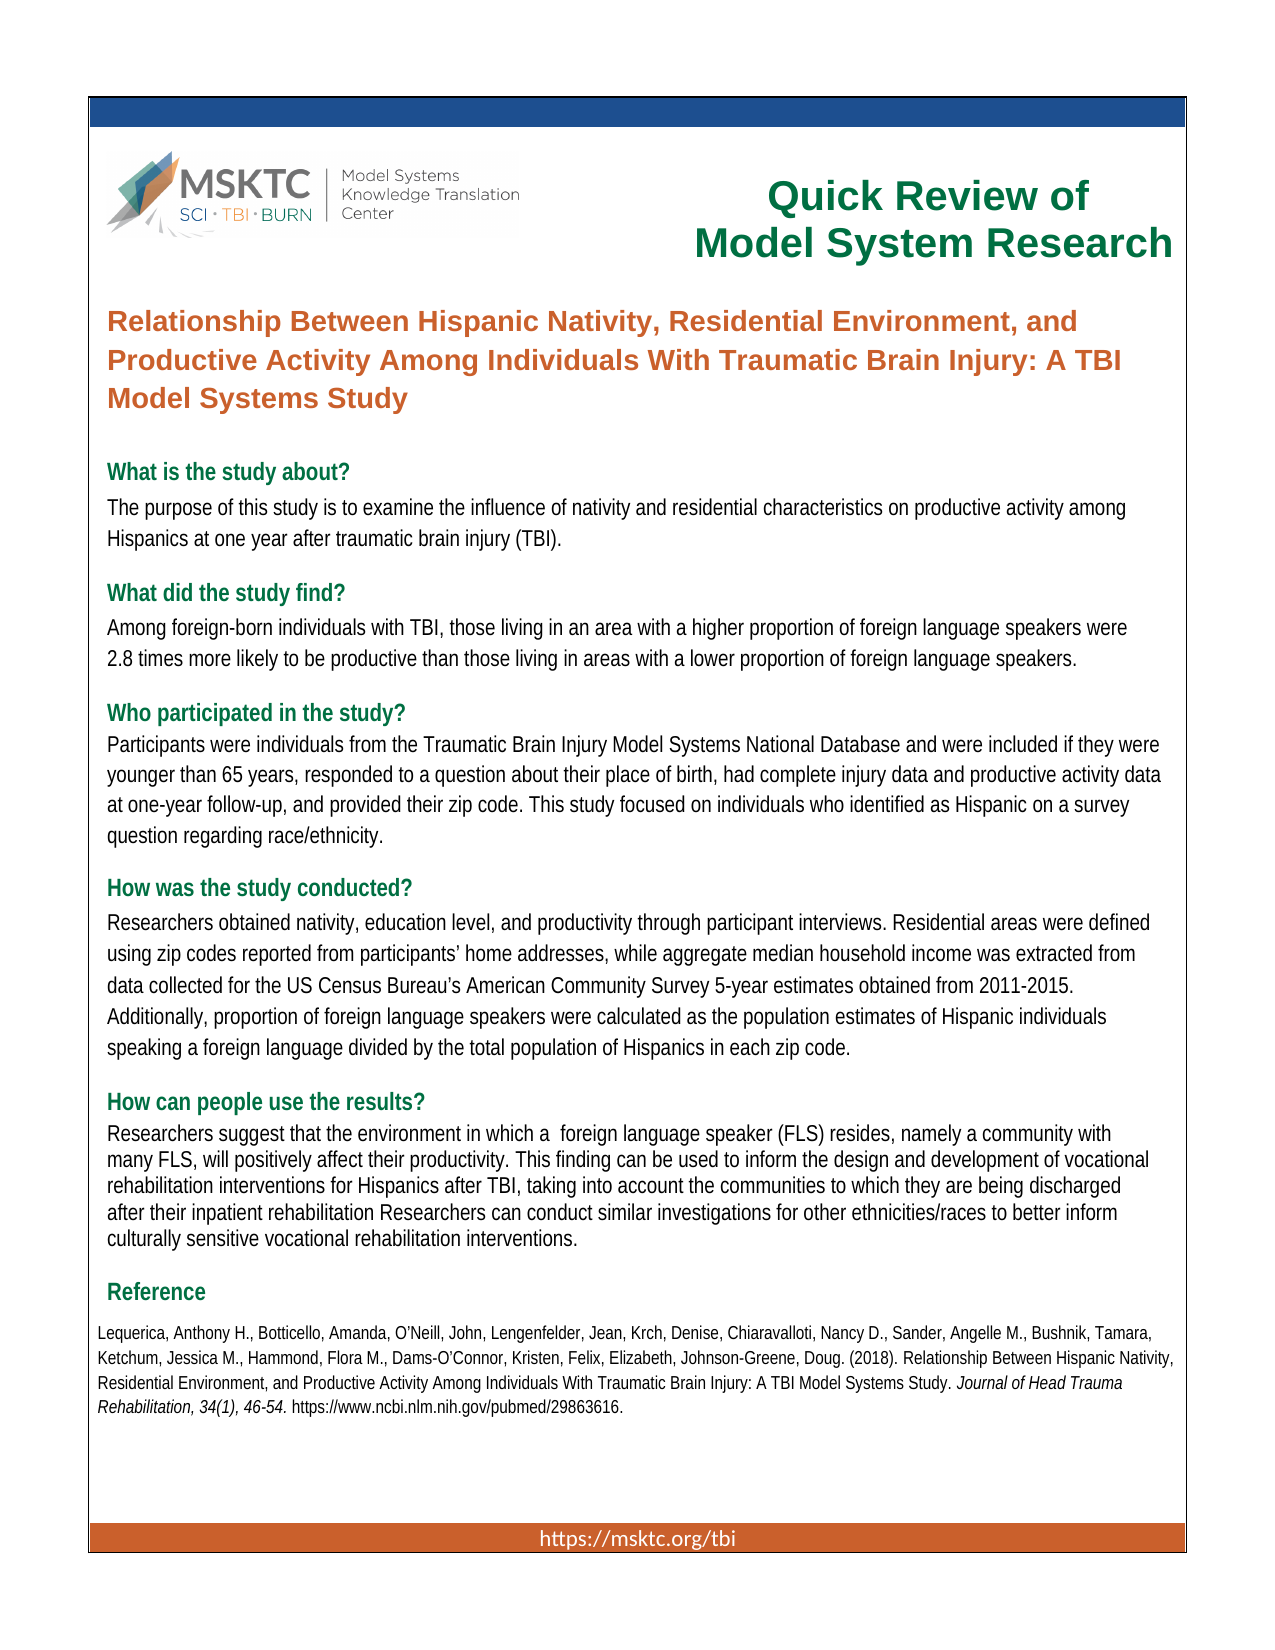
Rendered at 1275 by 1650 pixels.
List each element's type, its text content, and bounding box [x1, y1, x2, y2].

subtitle What did the study find? [107, 578, 1177, 606]
subtitle Quick Review of Model System Research [690, 152, 1177, 267]
subtitle Reference [107, 1277, 1177, 1305]
subtitle Participants were individuals from the Traumatic Brain Injury Model Systems National Database and were included if they were younger than 65 years, responded to a question about their place of birth, had complete injury data and productive activity data at one-year follow-up, and provided their zip code. This study focused on individuals who identified as Hispanic on a survey question regarding race/ethnicity. [107, 731, 1177, 848]
text Researchers obtained nativity, education level, and productivity through participant interviews. Residential areas were defined using zip codes reported from participants’ home addresses, while aggregate median household income was extracted from data collected for the US Census Bureau’s American Community Survey 5-year estimates obtained from 2011-2015. Additionally, proportion of foreign language speakers were calculated as the population estimates of Hispanic individuals speaking a foreign language divided by the total population of Hispanics in each zip code. [107, 906, 1153, 1062]
text Lequerica, Anthony H., Botticello, Amanda, O’Neill, John, Lengenfelder, Jean, Krch, Denise, Chiaravalloti, Nancy D., Sander, Angelle M., Bushnik, Tamara, Ketchum, Jessica M., Hammond, Flora M., Dams-O’Connor, Kristen, Felix, Elizabeth, Johnson-Greene, Doug. (2018). Relationship Between Hispanic Nativity, Residential Environment, and Productive Activity Among Individuals With Traumatic Brain Injury: A TBI Model Systems Study. Journal of Head Trauma Rehabilitation, 34(1), 46-54. https://www.ncbi.nlm.nih.gov/pubmed/29863616. [97, 1322, 1177, 1418]
text The purpose of this study is to examine the influence of nativity and residential characteristics on productive activity among Hispanics at one year after traumatic brain injury (TBI). [107, 490, 1153, 553]
text Among foreign-born individuals with TBI, those living in an area with a higher proportion of foreign language speakers were 2.8 times more likely to be productive than those living in areas with a lower proportion of foreign language speakers. [107, 611, 1153, 673]
subtitle How was the study conducted? [107, 873, 1177, 901]
subtitle How can people use the results? [107, 1087, 1177, 1116]
subtitle Relationship Between Hispanic Nativity, Residential Environment, and Productive Activity Among Individuals With Traumatic Brain Injury: A TBI Model Systems Study [107, 304, 1177, 415]
subtitle Researchers suggest that the environment in which a foreign language speaker (FLS) resides, namely a community with many FLS, will positively affect their productivity. This finding can be used to inform the design and development of vocational rehabilitation interventions for Hispanics after TBI, taking into account the communities to which they are being discharged after their inpatient rehabilitation Researchers can conduct similar investigations for other ethnicities/races to better inform culturally sensitive vocational rehabilitation interventions. [107, 1120, 1153, 1252]
picture [106, 151, 519, 238]
subtitle What is the study about? [107, 457, 1177, 486]
subtitle Who participated in the study? [107, 698, 1177, 727]
